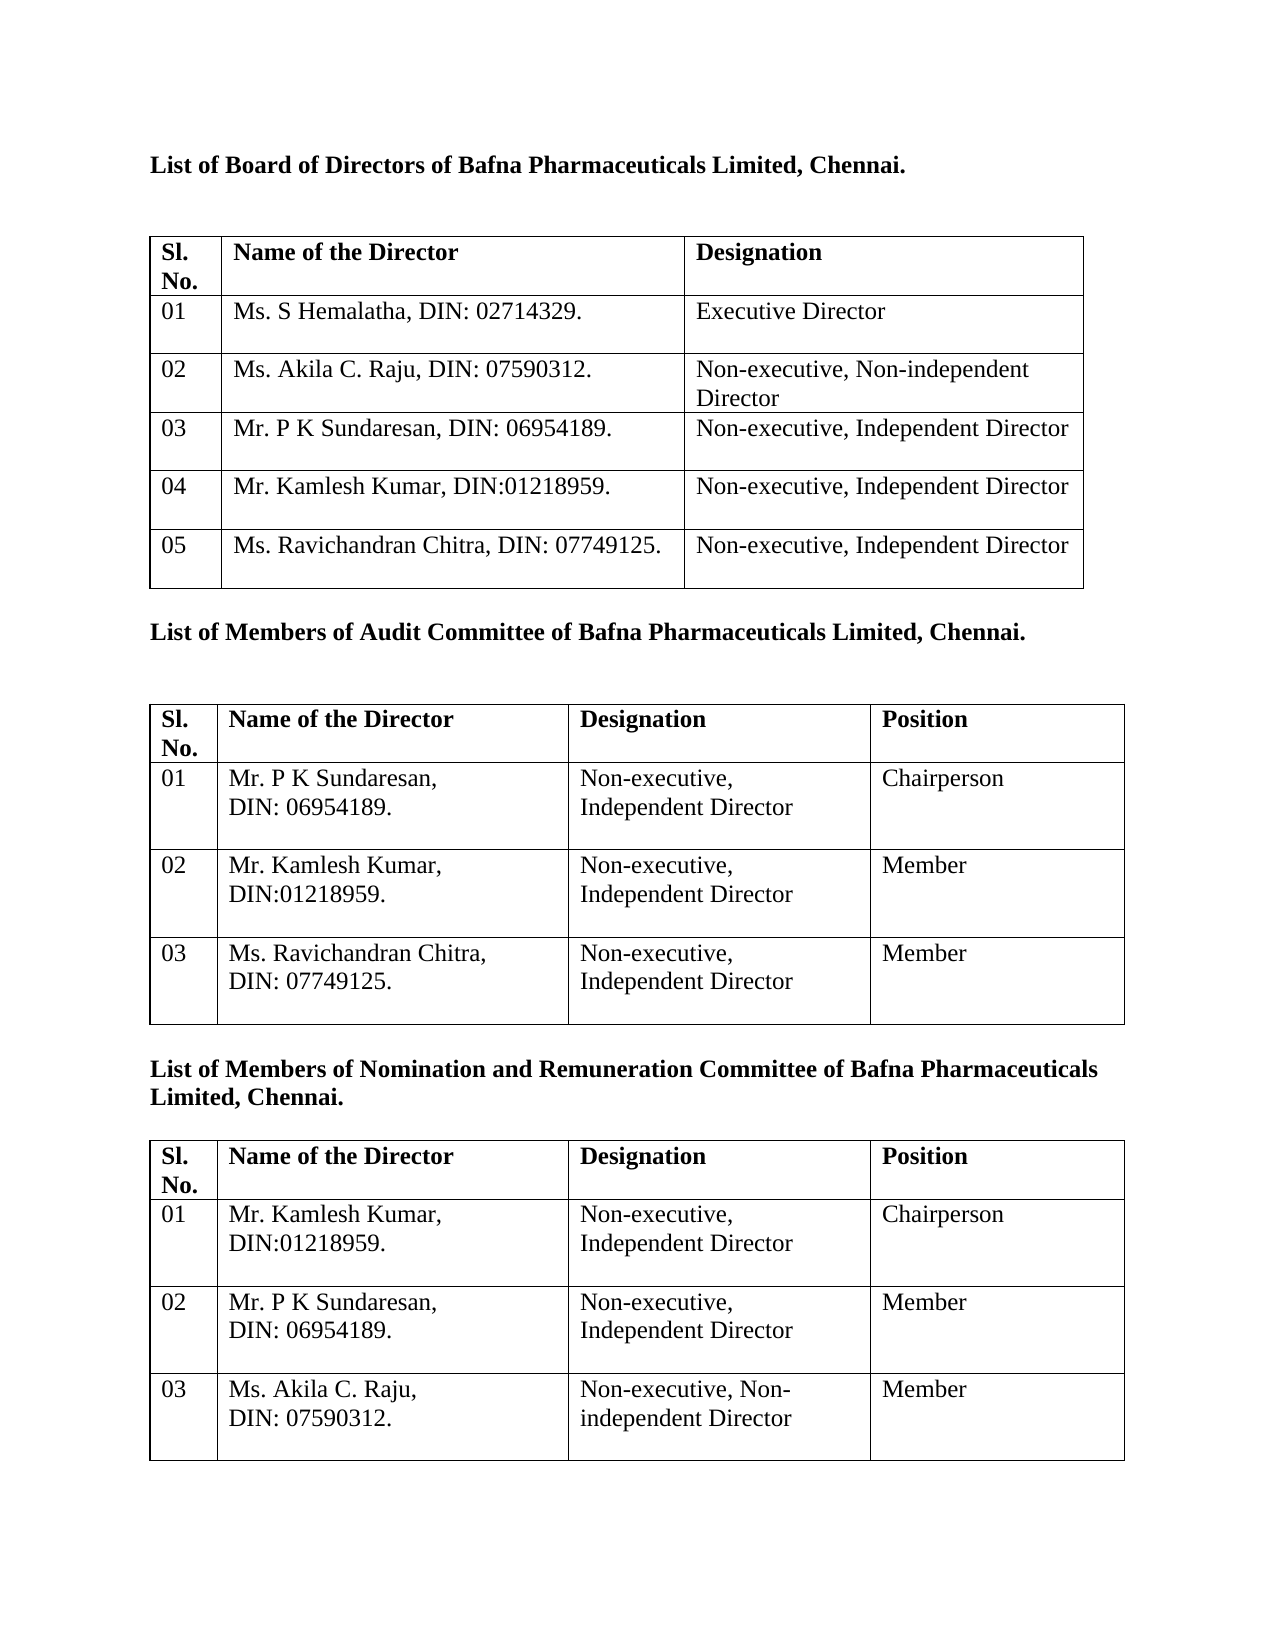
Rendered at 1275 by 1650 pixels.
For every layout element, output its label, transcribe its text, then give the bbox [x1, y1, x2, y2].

table_cell Member [871, 938, 1124, 1024]
text List of Board of Directors of Bafna Pharmaceuticals Limited, Chennai. [150, 150, 1125, 179]
table_cell Member [871, 1287, 1124, 1373]
table_cell Executive Director [685, 296, 1083, 353]
table_cell Mr. P K Sundaresan, DIN: 06954189. [218, 763, 568, 849]
table_cell Mr. Kamlesh Kumar, DIN:01218959. [218, 850, 568, 937]
table_cell Ms. Akila C. Raju, DIN: 07590312. [222, 354, 684, 412]
table_cell 01 [151, 296, 221, 353]
table_cell Ms. Ravichandran Chitra, DIN: 07749125. [222, 530, 684, 587]
table_cell Non-executive, Non-independent Director [569, 1374, 870, 1460]
table_cell Mr. P K Sundaresan, DIN: 06954189. [222, 413, 684, 470]
table_cell Non-executive, Non-independent Director [685, 354, 1083, 412]
table_cell Non-executive, Independent Director [569, 1287, 870, 1373]
table_cell Non-executive, Independent Director [685, 471, 1083, 529]
table_header Designation [569, 705, 870, 762]
table_cell 03 [151, 1374, 217, 1460]
table_cell Chairperson [871, 763, 1124, 849]
table_cell Non-executive, Independent Director [569, 938, 870, 1024]
table_cell Member [871, 850, 1124, 937]
table_cell 05 [151, 530, 221, 587]
table_header Position [871, 705, 1124, 762]
table_cell 02 [151, 354, 221, 412]
table_cell Chairperson [871, 1200, 1124, 1286]
table_header Name of the Director [218, 1141, 568, 1198]
table_cell Non-executive, Independent Director [685, 413, 1083, 470]
table_header Position [871, 1141, 1124, 1198]
table_cell Non-executive, Independent Director [685, 530, 1083, 587]
table_cell 02 [151, 850, 217, 937]
table_cell 01 [151, 763, 217, 849]
table_cell Ms. Akila C. Raju, DIN: 07590312. [218, 1374, 568, 1460]
table_cell Non-executive, Independent Director [569, 763, 870, 849]
table_cell Mr. Kamlesh Kumar, DIN:01218959. [222, 471, 684, 529]
text List of Members of Nomination and Remuneration Committee of Bafna Pharmaceuticals Limited, Chennai. [150, 1054, 1125, 1111]
table_cell Non-executive, Independent Director [569, 850, 870, 937]
table_cell Non-executive, Independent Director [569, 1200, 870, 1286]
table_cell 03 [151, 938, 217, 1024]
table_cell Ms. S Hemalatha, DIN: 02714329. [222, 296, 684, 353]
table_header Sl. No. [151, 237, 221, 295]
table_cell Mr. P K Sundaresan, DIN: 06954189. [218, 1287, 568, 1373]
text List of Members of Audit Committee of Bafna Pharmaceuticals Limited, Chennai. [150, 617, 1125, 646]
table_cell 03 [151, 413, 221, 470]
table_header Name of the Director [218, 705, 568, 762]
table_header Designation [685, 237, 1083, 295]
table_header Name of the Director [222, 237, 684, 295]
table_cell Mr. Kamlesh Kumar, DIN:01218959. [218, 1200, 568, 1286]
table_header Designation [569, 1141, 870, 1198]
table_cell 02 [151, 1287, 217, 1373]
table_cell 04 [151, 471, 221, 529]
table_header Sl. No. [151, 1141, 217, 1198]
table_cell Ms. Ravichandran Chitra, DIN: 07749125. [218, 938, 568, 1024]
table_cell 01 [151, 1200, 217, 1286]
table_cell Member [871, 1374, 1124, 1460]
table_header Sl. No. [151, 705, 217, 762]
